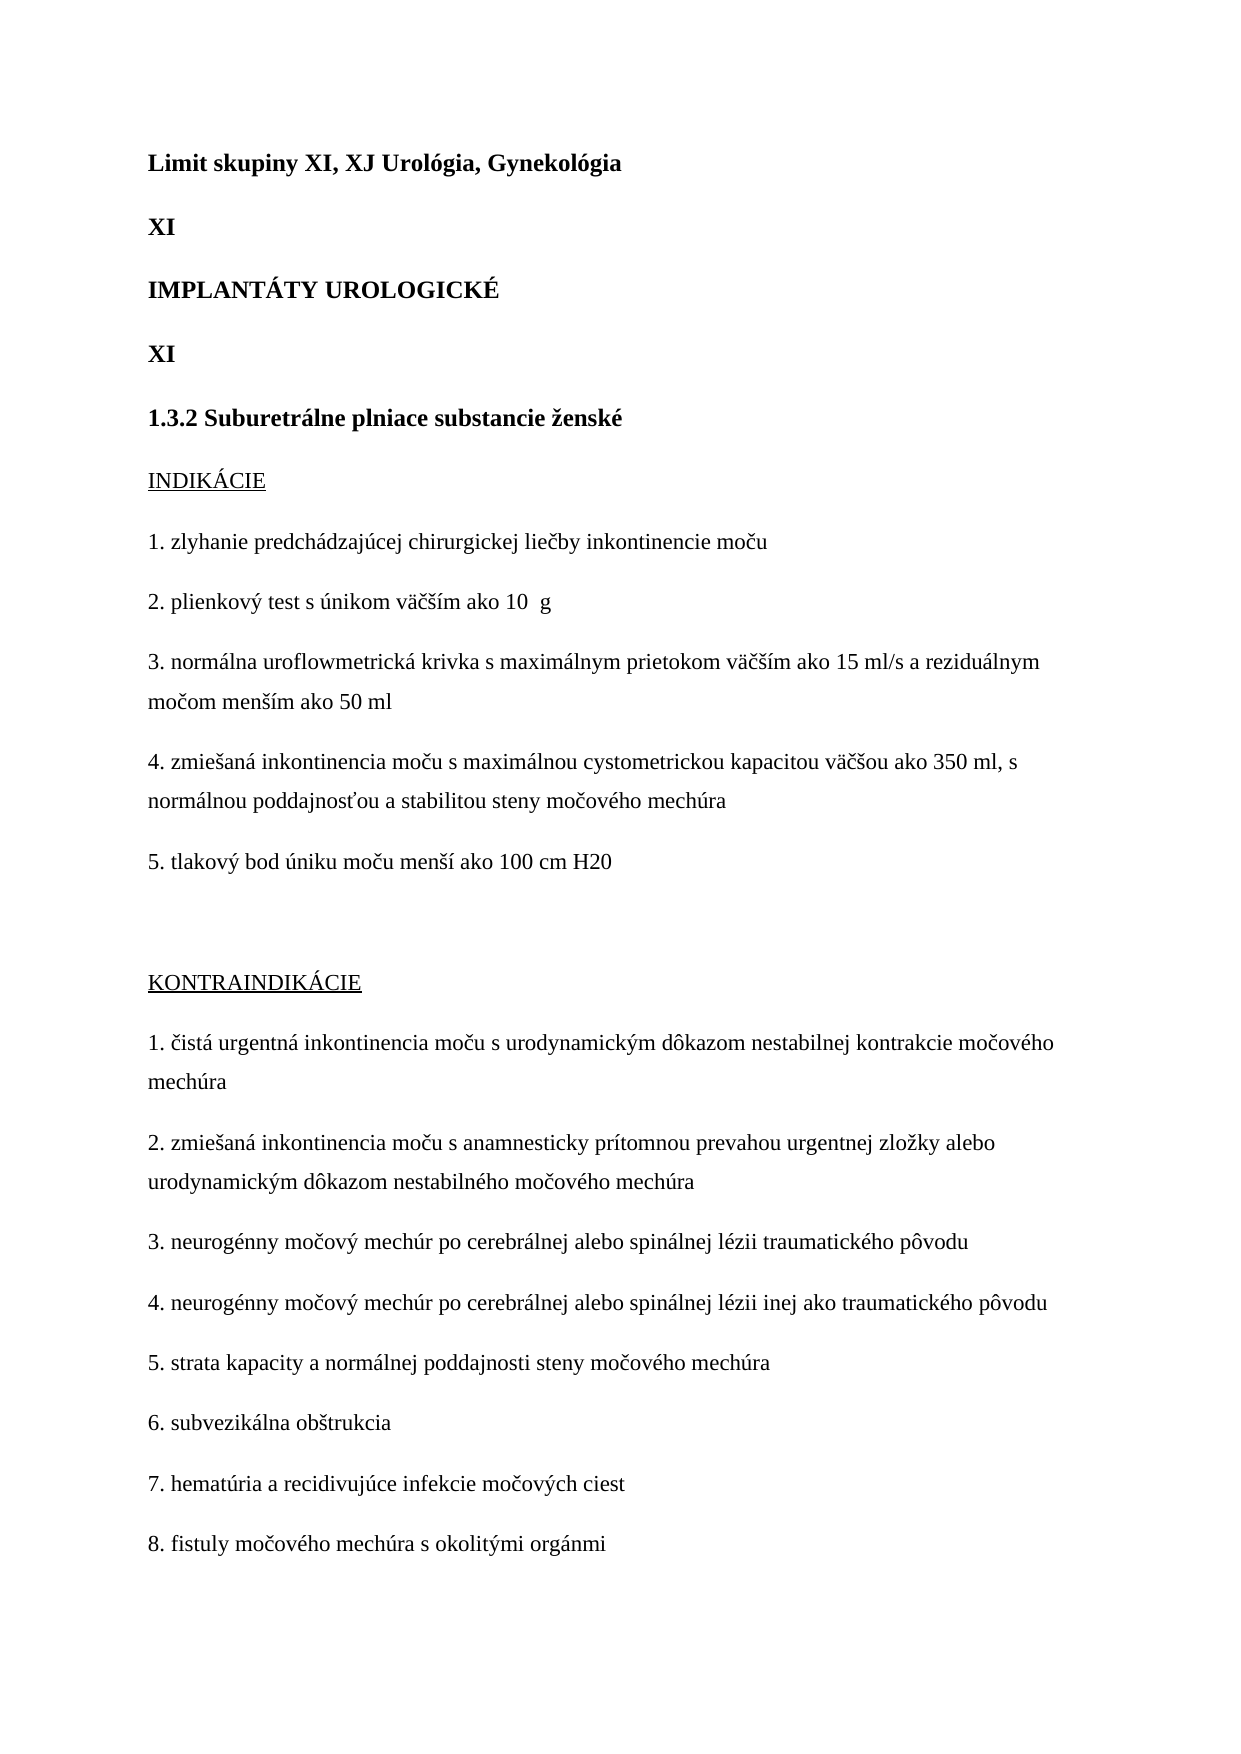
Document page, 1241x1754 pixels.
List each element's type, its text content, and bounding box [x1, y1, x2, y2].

text 3. normálna uroflowmetrická krivka s maximálnym prietokom väčším ako 15 ml/s a reziduálnym močom menším ako 50 ml [148, 648, 1093, 714]
text 6. subvezikálna obštrukcia [148, 1409, 1093, 1436]
text 1. zlyhanie predchádzajúcej chirurgickej liečby inkontinencie moču [148, 528, 1093, 554]
text 2. zmiešaná inkontinencia moču s anamnesticky prítomnou prevahou urgentnej zložky alebo urodynamickým dôkazom nestabilného močového mechúra [148, 1129, 1093, 1194]
text 1. čistá urgentná inkontinencia moču s urodynamickým dôkazom nestabilnej kontrakcie močového mechúra [148, 1029, 1093, 1095]
text IMPLANTÁTY UROLOGICKÉ [148, 276, 1093, 304]
text 1.3.2 Suburetrálne plniace substancie ženské [148, 403, 1093, 432]
text 5. tlakový bod úniku moču menší ako 100 cm H20 [148, 848, 1093, 874]
text KONTRAINDIKÁCIE [148, 968, 1093, 995]
text 8. fistuly močového mechúra s okolitými orgánmi [148, 1530, 1093, 1556]
text XI [148, 339, 1093, 368]
text 7. hematúria a recidivujúce infekcie močových ciest [148, 1470, 1093, 1496]
text XI [148, 212, 1093, 240]
text 2. plienkový test s únikom väčším ako 10 g [148, 588, 1093, 614]
text 4. zmiešaná inkontinencia moču s maximálnou cystometrickou kapacitou väčšou ako 350 ml, s normálnou poddajnosťou a stabilitou steny močového mechúra [148, 748, 1093, 814]
text 5. strata kapacity a normálnej poddajnosti steny močového mechúra [148, 1349, 1093, 1375]
text Limit skupiny XI, XJ Urológia, Gynekológia [148, 148, 1093, 176]
text 4. neurogénny močový mechúr po cerebrálnej alebo spinálnej lézii inej ako traumatického pôvodu [148, 1289, 1093, 1315]
text 3. neurogénny močový mechúr po cerebrálnej alebo spinálnej lézii traumatického pôvodu [148, 1228, 1093, 1255]
text INDIKÁCIE [148, 467, 1093, 494]
